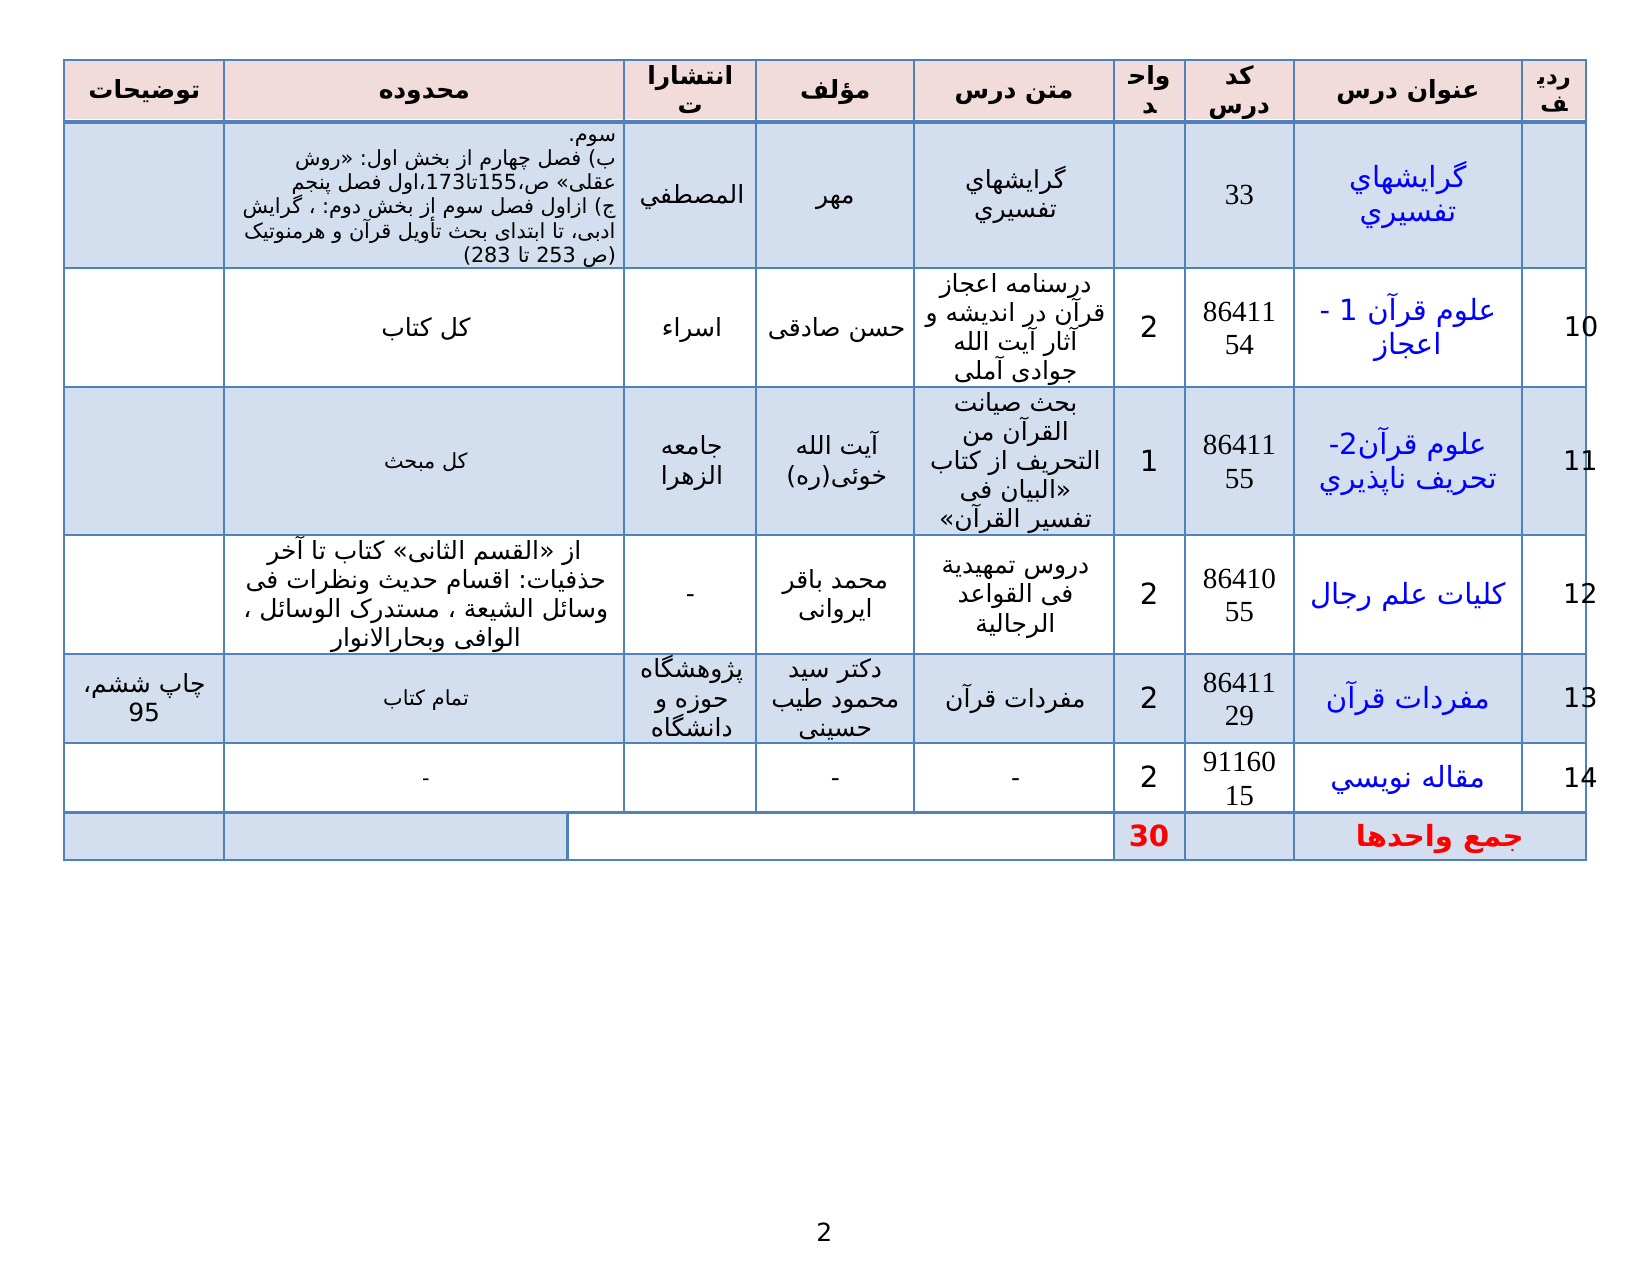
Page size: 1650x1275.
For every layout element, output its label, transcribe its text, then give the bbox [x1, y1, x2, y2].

table_cell علوم قرآن2- تحريف ناپذيري [1295, 388, 1521, 534]
table_cell [1523, 124, 1585, 267]
table_cell 1 [1115, 388, 1184, 534]
table_cell [1186, 814, 1293, 859]
table_cell 2 [1115, 655, 1184, 742]
table_cell [1523, 388, 1585, 534]
table_cell - [225, 744, 623, 811]
table_cell [65, 536, 223, 653]
table_cell آیت الله خوئی(ره) [757, 388, 913, 534]
table_cell محمد باقر ایروانی [757, 536, 913, 653]
table_header متن درس [915, 61, 1113, 119]
table_cell 8641155 [1186, 388, 1293, 534]
table_cell جامعه الزهرا [625, 388, 755, 534]
table_cell 2 [1115, 536, 1184, 653]
table_header کد درس [1186, 61, 1293, 119]
table_cell پژوهشگاه حوزه و دانشگاه [625, 655, 755, 742]
table_cell [1523, 536, 1585, 653]
table_cell - [915, 744, 1113, 811]
table_cell كليات علم رجال [1295, 536, 1521, 653]
table_cell از «القسم الثانی» کتاب تا آخر حذفیات: اقسام حدیث ونظرات فی وسائل الشیعة ، مستدرک الوسائل ، الوافی وبحارالانوار [225, 536, 623, 653]
table_header ردیف [1523, 61, 1585, 119]
table_cell بحث صیانت القرآن من التحریف از کتاب «البيان فی تفسیر القرآن» [915, 388, 1113, 534]
table_cell - [625, 536, 755, 653]
table_cell حسين علوي مهر [757, 124, 913, 267]
table_cell روشها و گرايشهاي تفسيري [915, 124, 1113, 267]
table_cell [625, 744, 755, 811]
table_cell 2 [1115, 744, 1184, 811]
table_cell 8641154 [1186, 269, 1293, 386]
table_cell 2 [1115, 269, 1184, 386]
table_header توضیحات [65, 61, 223, 119]
table_cell [1523, 744, 1585, 811]
table_cell [1523, 655, 1585, 742]
table_cell علوم قرآن 1 - اعجاز [1295, 269, 1521, 386]
table_cell [1523, 269, 1585, 386]
table_cell تمام کتاب [225, 655, 623, 742]
table_cell مفردات قرآن [915, 655, 1113, 742]
table_cell 8641129 [1186, 655, 1293, 742]
table_cell جامعه المصطفي [625, 124, 755, 267]
table_cell دکتر سید محمود طیب حسینی [757, 655, 913, 742]
table_header واحد [1115, 61, 1184, 119]
table_header مؤلف [757, 61, 913, 119]
table_cell [65, 269, 223, 386]
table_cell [225, 124, 623, 267]
table_header عنوان درس [1295, 61, 1521, 119]
table_cell دروس تمهیدیة فی القواعد الرجالیة [915, 536, 1113, 653]
table_cell مقاله نويسي [1295, 744, 1521, 811]
table_cell جمع واحدها [1295, 814, 1585, 859]
table_cell [65, 388, 223, 534]
table_cell [65, 744, 223, 811]
table_cell درسنامه اعجاز قرآن در اندیشه و آثار آیت الله جوادی آملی [915, 269, 1113, 386]
table_cell مفردات قرآن [1295, 655, 1521, 742]
table_cell کل مبحث [225, 388, 623, 534]
table_cell حسن صادقی [757, 269, 913, 386]
table_header محدوده [225, 61, 623, 119]
table_cell 9116015 [1186, 744, 1293, 811]
table_header انتشارات [625, 61, 755, 119]
table_cell 8641133 [1186, 124, 1293, 267]
table_cell چاپ ششم، 95 [65, 655, 223, 742]
table_cell 30 [1115, 814, 1184, 859]
table_cell روشها و گرايشهاي تفسيري [1295, 124, 1521, 267]
table_cell [569, 814, 1113, 859]
table_cell [65, 124, 223, 267]
table_cell کل کتاب [225, 269, 623, 386]
table_cell - [757, 744, 913, 811]
table_cell 8641055 [1186, 536, 1293, 653]
table_cell اسراء [625, 269, 755, 386]
table_cell 3 [1115, 124, 1184, 267]
